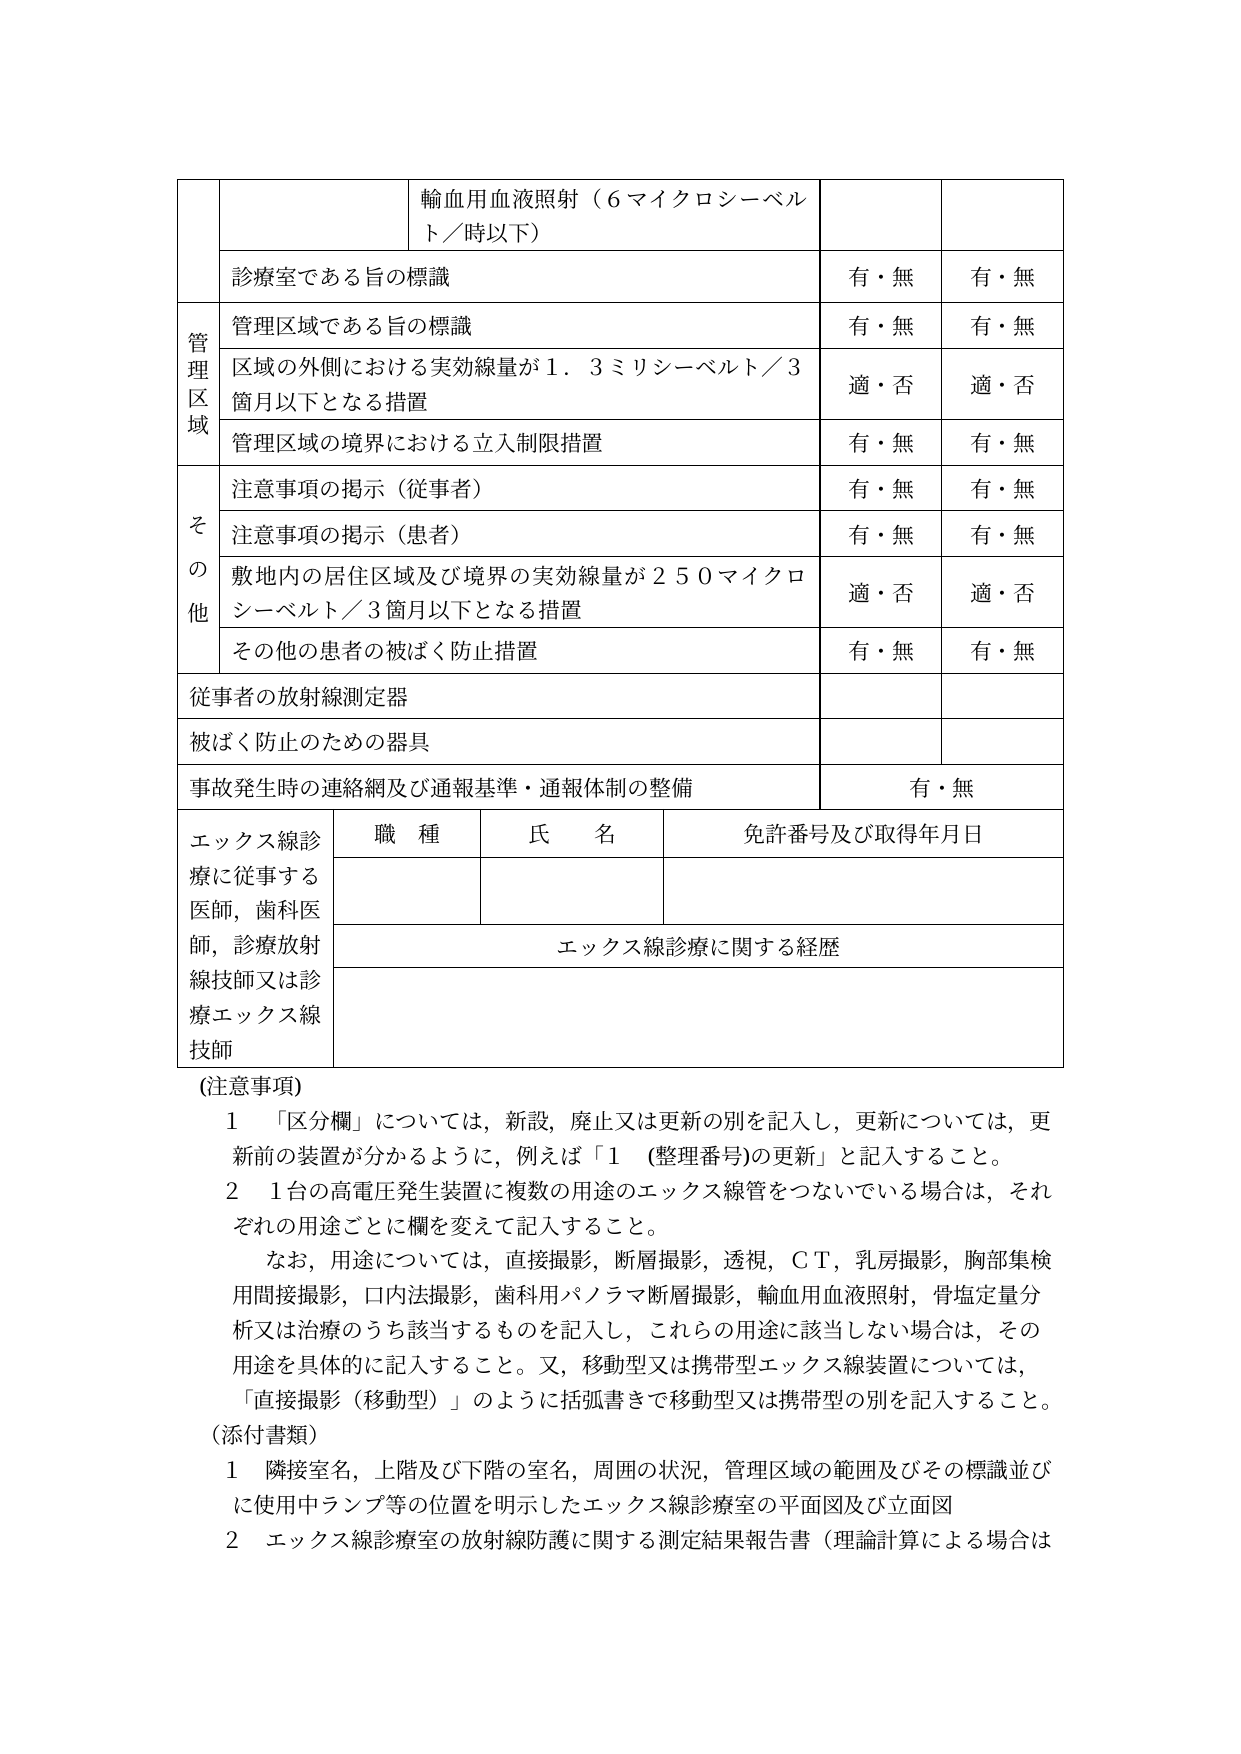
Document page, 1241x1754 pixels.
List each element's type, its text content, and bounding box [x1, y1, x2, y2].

table_cell 適・否 [821, 349, 941, 419]
table_cell 有・無 [942, 251, 1063, 302]
table_cell 適・否 [942, 557, 1063, 627]
table_cell 被ばく防止のための器具 [178, 719, 819, 763]
table_cell その他の患者の被ばく防止措置 [220, 628, 819, 673]
table_cell 有・無 [821, 628, 941, 673]
table_cell [481, 858, 663, 923]
table_cell [942, 719, 1063, 763]
text ２ １台の高電圧発生装置に複数の用途のエックス線管をつないでいる場合は，それぞれの用途ごとに欄を変えて記入すること。 [177, 1172, 1063, 1242]
table_cell 輸血用血液照射（６マイクロシーベルト／時以下） [409, 180, 819, 250]
table_cell 適・否 [942, 349, 1063, 419]
table_cell 有・無 [942, 466, 1063, 510]
table_cell [821, 674, 941, 718]
text １ 「区分欄」については，新設，廃止又は更新の別を記入し，更新については，更新前の装置が分かるように，例えば「１ (整理番号)の更新」と記入すること。 [177, 1102, 1063, 1172]
table_cell [942, 180, 1063, 250]
table_cell 有・無 [821, 251, 941, 302]
text (注意事項) [177, 1068, 1063, 1102]
table_cell 管理区域である旨の標識 [220, 303, 819, 348]
table_cell 有・無 [821, 303, 941, 348]
text （添付書類） [177, 1417, 1063, 1451]
table_cell [821, 719, 941, 763]
table_cell 免許番号及び取得年月日 [664, 810, 1063, 857]
table_cell 区域の外側における実効線量が１．３ミリシーベルト／３箇月以下となる措置 [220, 349, 819, 419]
text なお，用途については，直接撮影，断層撮影，透視，ＣＴ，乳房撮影，胸部集検用間接撮影，口内法撮影，歯科用パノラマ断層撮影，輸血用血液照射，骨塩定量分析又は治療のうち該当するものを記入し，これらの用途に該当しない場合は，その用途を具体的に記入すること。又，移動型又は携帯型エックス線装置については，「直接撮影（移動型）」のように括弧書きで移動型又は携帯型の別を記入すること。 [177, 1242, 1063, 1417]
table_cell 注意事項の掲示（従事者） [220, 466, 819, 510]
table_cell 管理区域 [178, 303, 219, 464]
table_cell [334, 858, 480, 923]
table_cell 注意事項の掲示（患者） [220, 511, 819, 556]
table_cell [664, 858, 1063, 923]
table_cell エックス線診療に従事する医師，歯科医師，診療放射線技師又は診療エックス線技師 [178, 810, 333, 1067]
table_cell 有・無 [821, 420, 941, 464]
table_cell 適・否 [821, 557, 941, 627]
table_cell 有・無 [942, 628, 1063, 673]
table_cell 有・無 [821, 511, 941, 556]
text １ 隣接室名，上階及び下階の室名，周囲の状況，管理区域の範囲及びその標識並びに使用中ランプ等の位置を明示したエックス線診療室の平面図及び立面図 [177, 1451, 1063, 1521]
table_cell 有・無 [942, 511, 1063, 556]
table_cell 敷地内の居住区域及び境界の実効線量が２５０マイクロシーベルト／３箇月以下となる措置 [220, 557, 819, 627]
table_cell 診療室である旨の標識 [220, 251, 819, 302]
table_cell その他 [178, 466, 219, 673]
table_cell [942, 674, 1063, 718]
table_cell [821, 180, 941, 250]
table_cell 有・無 [942, 420, 1063, 464]
table_cell 有・無 [942, 303, 1063, 348]
table_cell 有・無 [821, 765, 1063, 809]
table_cell 従事者の放射線測定器 [178, 674, 819, 718]
table_cell 職種 [334, 810, 480, 857]
table_cell 氏名 [481, 810, 663, 857]
table_cell 事故発生時の連絡網及び通報基準・通報体制の整備 [178, 765, 819, 809]
table_cell エックス線診療に関する経歴 [334, 925, 1063, 967]
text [177, 1521, 1063, 1556]
table_cell 有・無 [821, 466, 941, 510]
table_cell [334, 968, 1063, 1067]
table_cell 管理区域の境界における立入制限措置 [220, 420, 819, 464]
